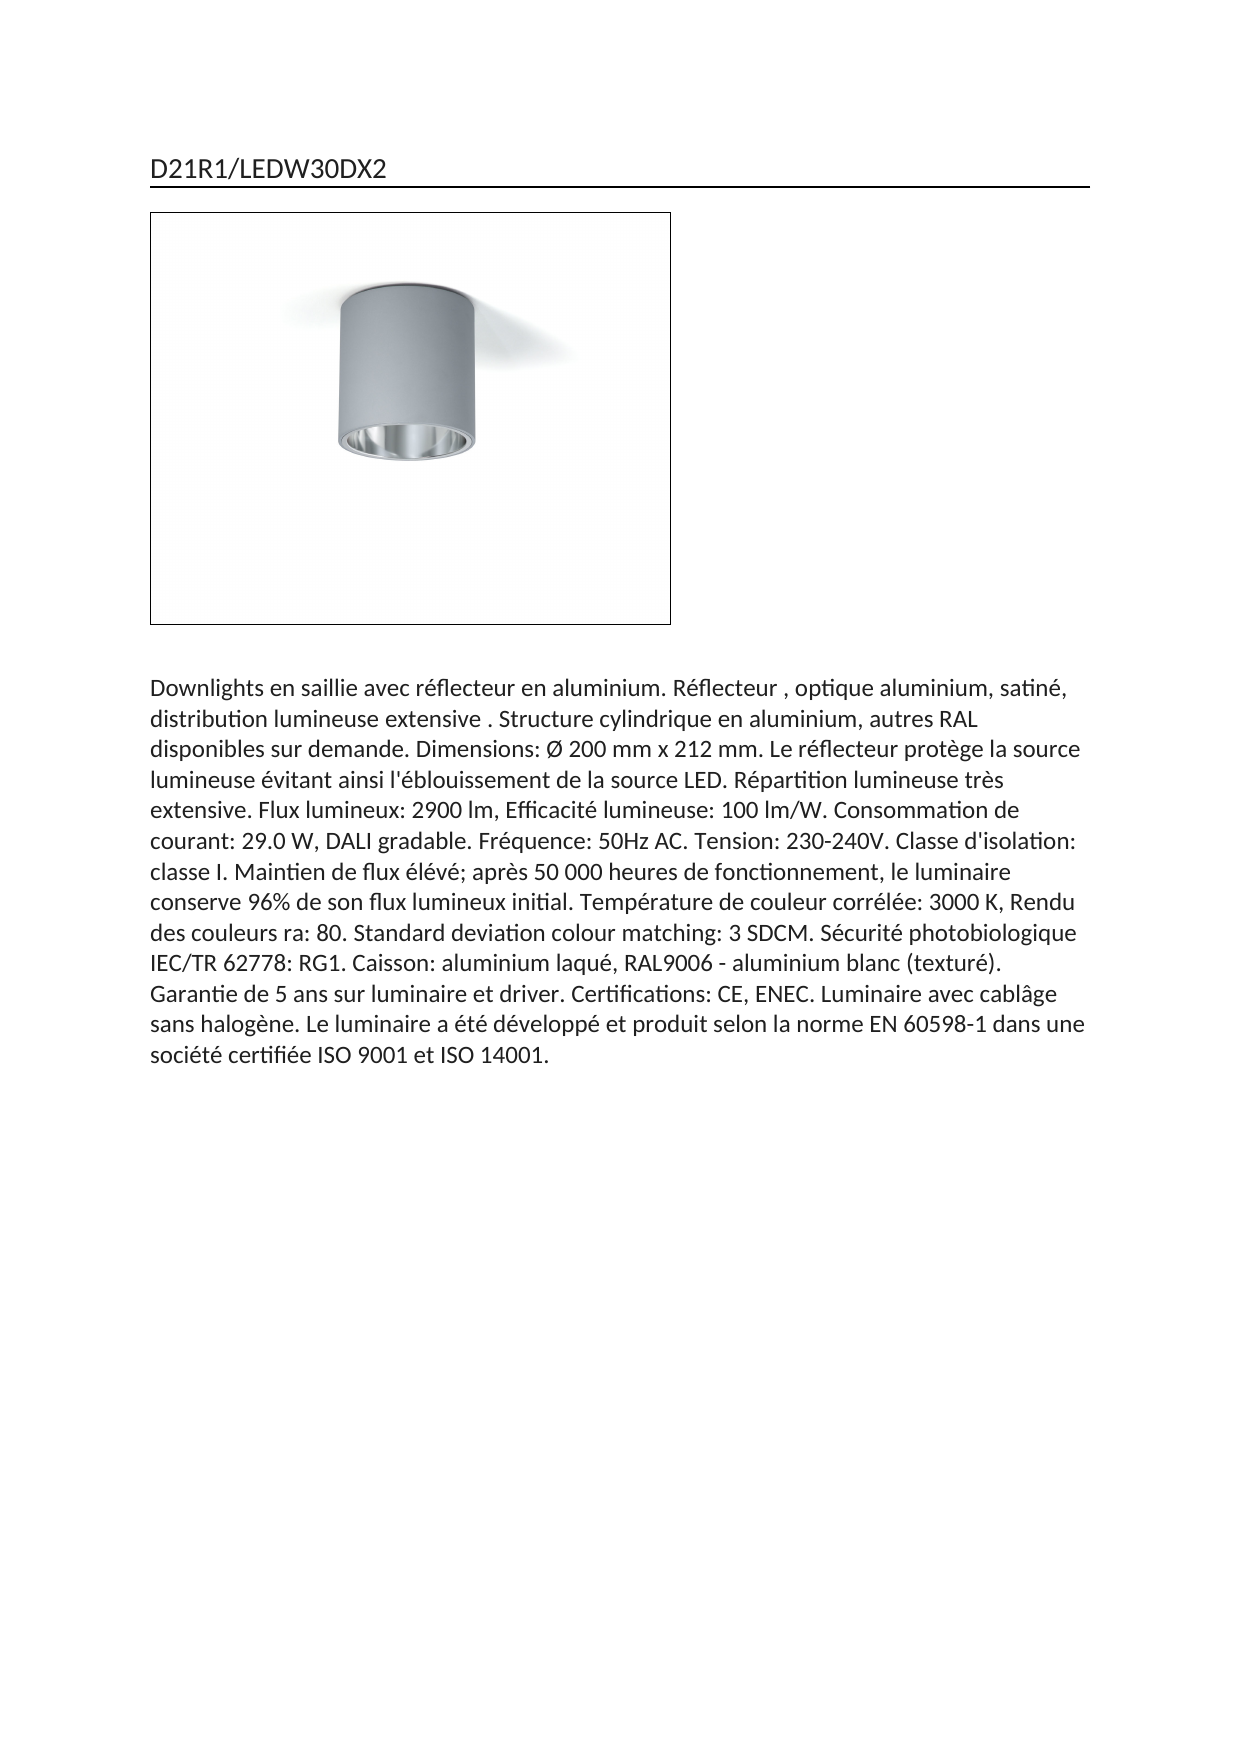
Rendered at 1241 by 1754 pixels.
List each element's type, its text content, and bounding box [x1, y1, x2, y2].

text D21R1/LEDW30DX2 [150, 150, 1090, 186]
picture [151, 213, 670, 624]
text Downlights en saillie avec réflecteur en aluminium. Réflecteur , optique aluminium, satiné, distribution lumineuse extensive . Structure cylindrique en aluminium, autres RAL disponibles sur demande. Dimensions: Ø 200 mm x 212 mm. Le réflecteur protège la source lumineuse évitant ainsi l'éblouissement de la source LED. Répartition lumineuse très extensive. Flux lumineux: 2900 lm, Efficacité lumineuse: 100 lm/W. Consommation de courant: 29.0 W, DALI gradable. Fréquence: 50Hz AC. Tension: 230-240V. Classe d'isolation: classe I. Maintien de flux élévé; après 50 000 heures de fonctionnement, le luminaire conserve 96% de son flux lumineux initial. Température de couleur corrélée: 3000 K, Rendu des couleurs ra: 80. Standard deviation colour matching: 3 SDCM. Sécurité photobiologique IEC/TR 62778: RG1. Caisson: aluminium laqué, RAL9006 - aluminium blanc (texturé). Garantie de 5 ans sur luminaire et driver. Certifications: CE, ENEC. Luminaire avec cablâge sans halogène. Le luminaire a été développé et produit selon la norme EN 60598-1 dans une société certifiée ISO 9001 et ISO 14001. [150, 673, 1090, 1069]
